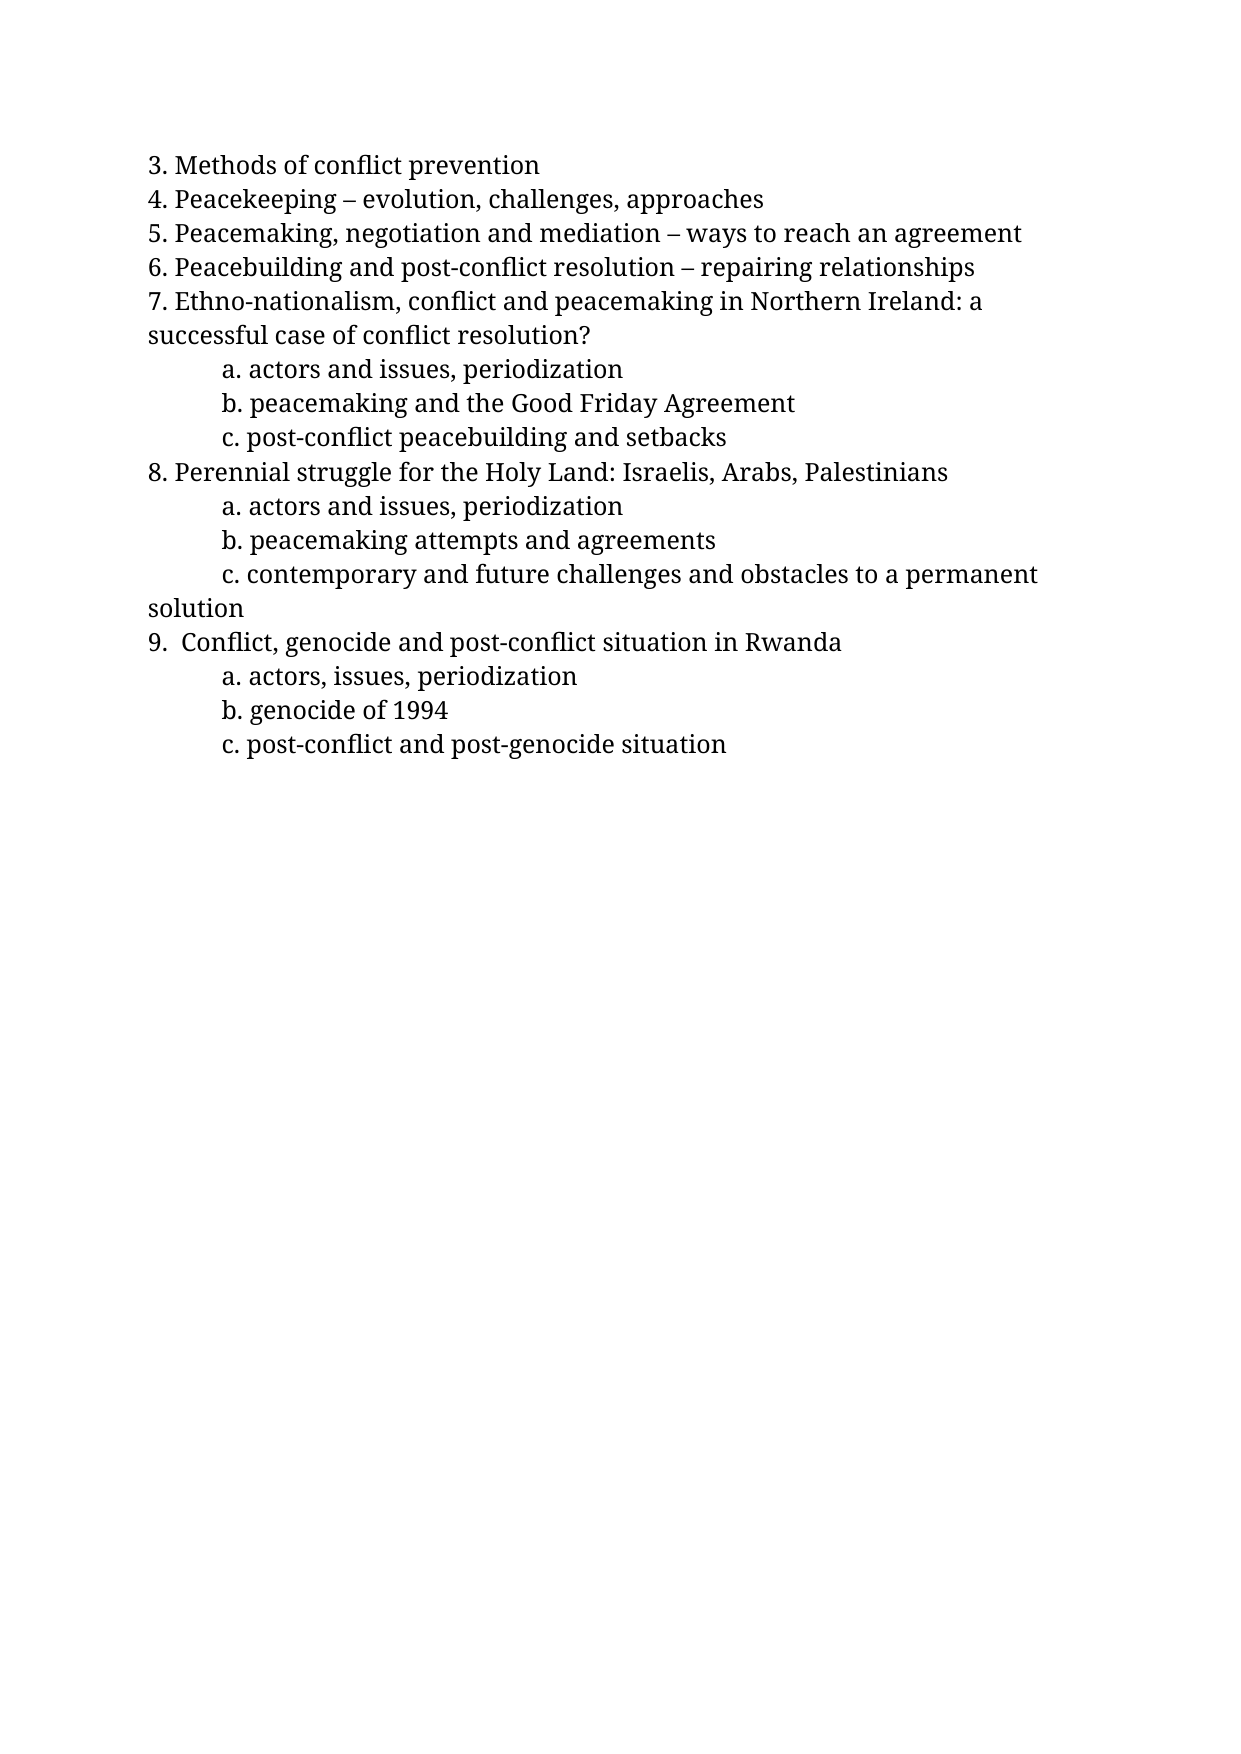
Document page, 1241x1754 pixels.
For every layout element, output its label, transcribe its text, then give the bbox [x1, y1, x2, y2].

text c. post-conflict peacebuilding and setbacks [148, 420, 1093, 454]
text c. post-conflict and post-genocide situation [148, 727, 1093, 761]
text 5. Peacemaking, negotiation and mediation – ways to reach an agreement [148, 216, 1093, 250]
text 9. Conflict, genocide and post-conflict situation in Rwanda [148, 624, 1093, 658]
title 4. Peacekeeping – evolution, challenges, approaches [148, 182, 1093, 216]
text 6. Peacebuilding and post-conflict resolution – repairing relationships [148, 250, 1093, 284]
text b. peacemaking and the Good Friday Agreement [148, 386, 1093, 420]
text b. peacemaking attempts and agreements [148, 522, 1093, 556]
text c. contemporary and future challenges and obstacles to a permanent solution [148, 556, 1093, 624]
text a. actors and issues, periodization [148, 352, 1093, 386]
text b. genocide of 1994 [148, 693, 1093, 727]
text 8. Perennial struggle for the Holy Land: Israelis, Arabs, Palestinians [148, 454, 1093, 488]
text a. actors, issues, periodization [148, 658, 1093, 693]
title 3. Methods of conflict prevention [148, 148, 1093, 182]
text a. actors and issues, periodization [148, 488, 1093, 522]
text 7. Ethno-nationalism, conflict and peacemaking in Northern Ireland: a successful case of conflict resolution? [148, 284, 1093, 352]
